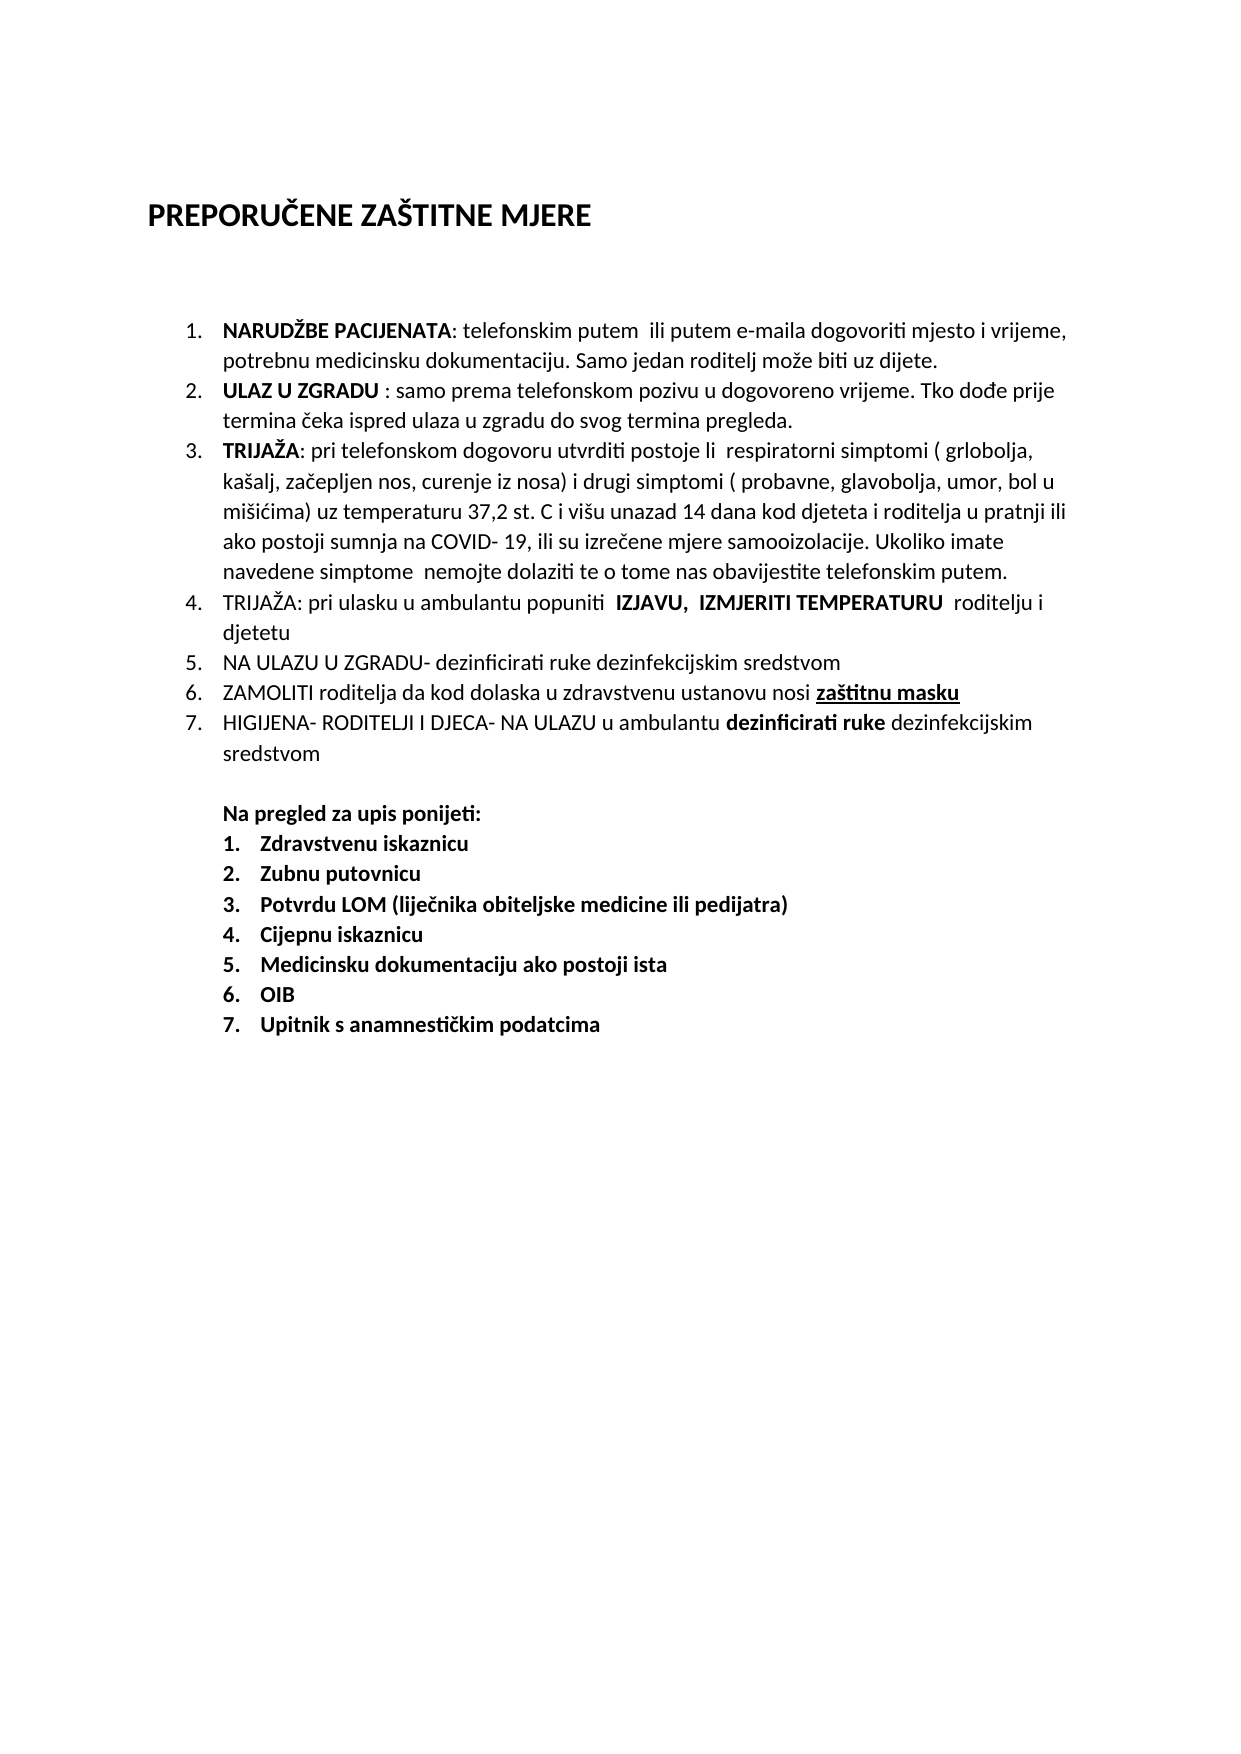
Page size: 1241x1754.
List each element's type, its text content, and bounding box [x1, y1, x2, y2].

list Zubnu putovnicu [223, 859, 1093, 887]
list Medicinsku dokumentaciju ako postoji ista [223, 950, 1093, 978]
list NA ULAZU U ZGRADU- dezinficirati ruke dezinfekcijskim sredstvom [185, 648, 1093, 676]
list HIGIJENA- RODITELJI I DJECA- NA ULAZU u ambulantu dezinficirati ruke dezinfekcijskim sredstvom [185, 708, 1093, 767]
list Cijepnu iskaznicu [223, 920, 1093, 948]
list Potvrdu LOM (liječnika obiteljske medicine ili pedijatra) [223, 890, 1093, 918]
list ULAZ U ZGRADU : samo prema telefonskom pozivu u dogovoreno vrijeme. Tko dođe prije termina čeka ispred ulaza u zgradu do svog termina pregleda. [185, 376, 1093, 434]
text PREPORUČENE ZAŠTITNE MJERE [148, 194, 1093, 235]
list Upitnik s anamnestičkim podatcima [223, 1011, 1093, 1038]
list OIB [223, 980, 1093, 1008]
list TRIJAŽA: pri telefonskom dogovoru utvrditi postoje li respiratorni simptomi ( grlobolja, kašalj, začepljen nos, curenje iz nosa) i drugi simptomi ( probavne, glavobolja, umor, bol u mišićima) uz temperaturu 37,2 st. C i višu unazad 14 dana kod djeteta i roditelja u pratnji ili ako postoji sumnja na COVID- 19, ili su izrečene mjere samooizolacije. Ukoliko imate navedene simptome nemojte dolaziti te o tome nas obavijestite telefonskim putem. [185, 437, 1093, 585]
list Na pregled za upis ponijeti: [223, 799, 1093, 827]
list NARUDŽBE PACIJENATA: telefonskim putem ili putem e-maila dogovoriti mjesto i vrijeme, potrebnu medicinsku dokumentaciju. Samo jedan roditelj može biti uz dijete. [185, 316, 1093, 374]
list TRIJAŽA: pri ulasku u ambulantu popuniti IZJAVU, IZMJERITI TEMPERATURU roditelju i djetetu [185, 588, 1093, 646]
list Zdravstvenu iskaznicu [223, 829, 1093, 857]
list ZAMOLITI roditelja da kod dolaska u zdravstvenu ustanovu nosi zaštitnu masku [185, 678, 1093, 706]
